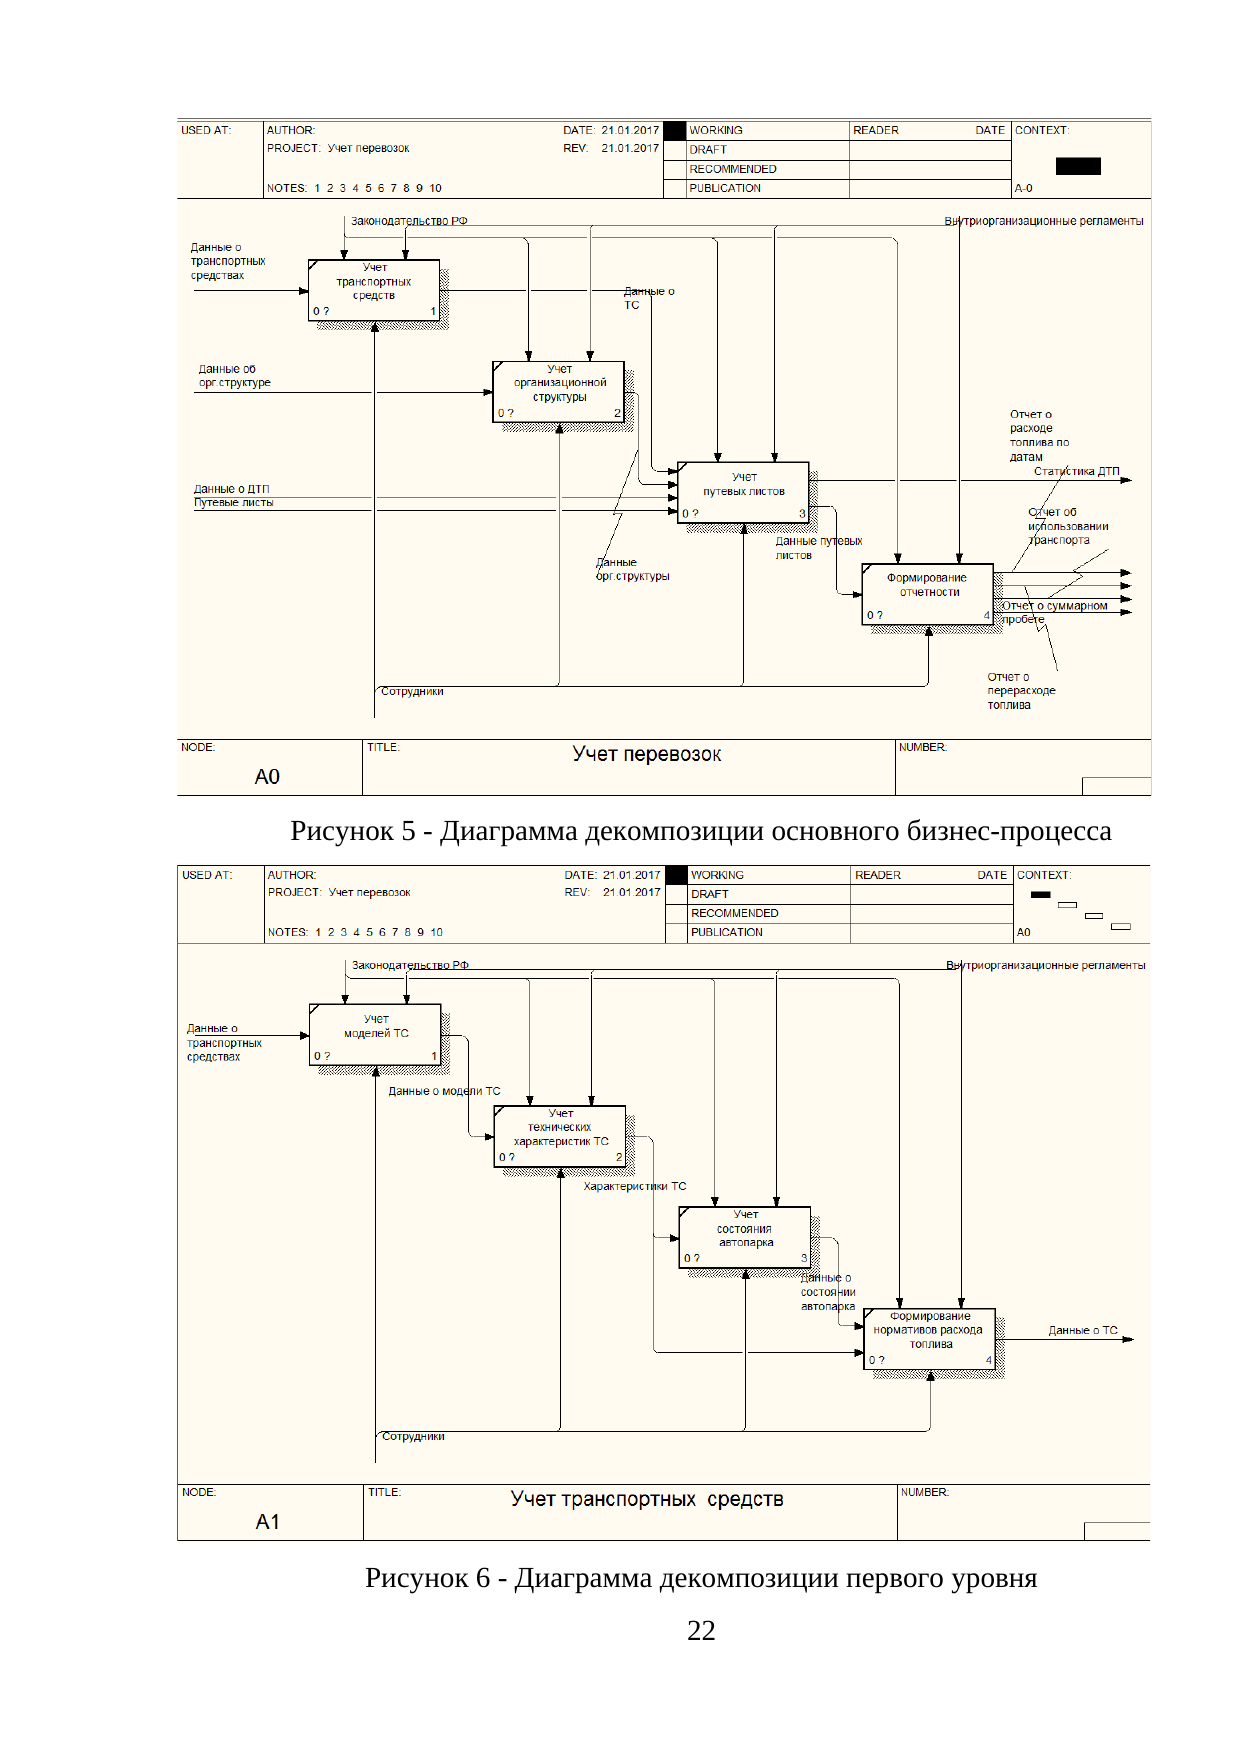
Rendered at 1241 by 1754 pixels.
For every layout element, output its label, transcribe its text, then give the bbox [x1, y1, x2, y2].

text Рисунок 6 - Диаграмма декомпозиции первого уровня [177, 1560, 1152, 1593]
text Рисунок 5 - Диаграмма декомпозиции основного бизнес-процесса [177, 813, 1152, 847]
picture [177, 863, 1151, 1543]
picture [177, 118, 1152, 797]
